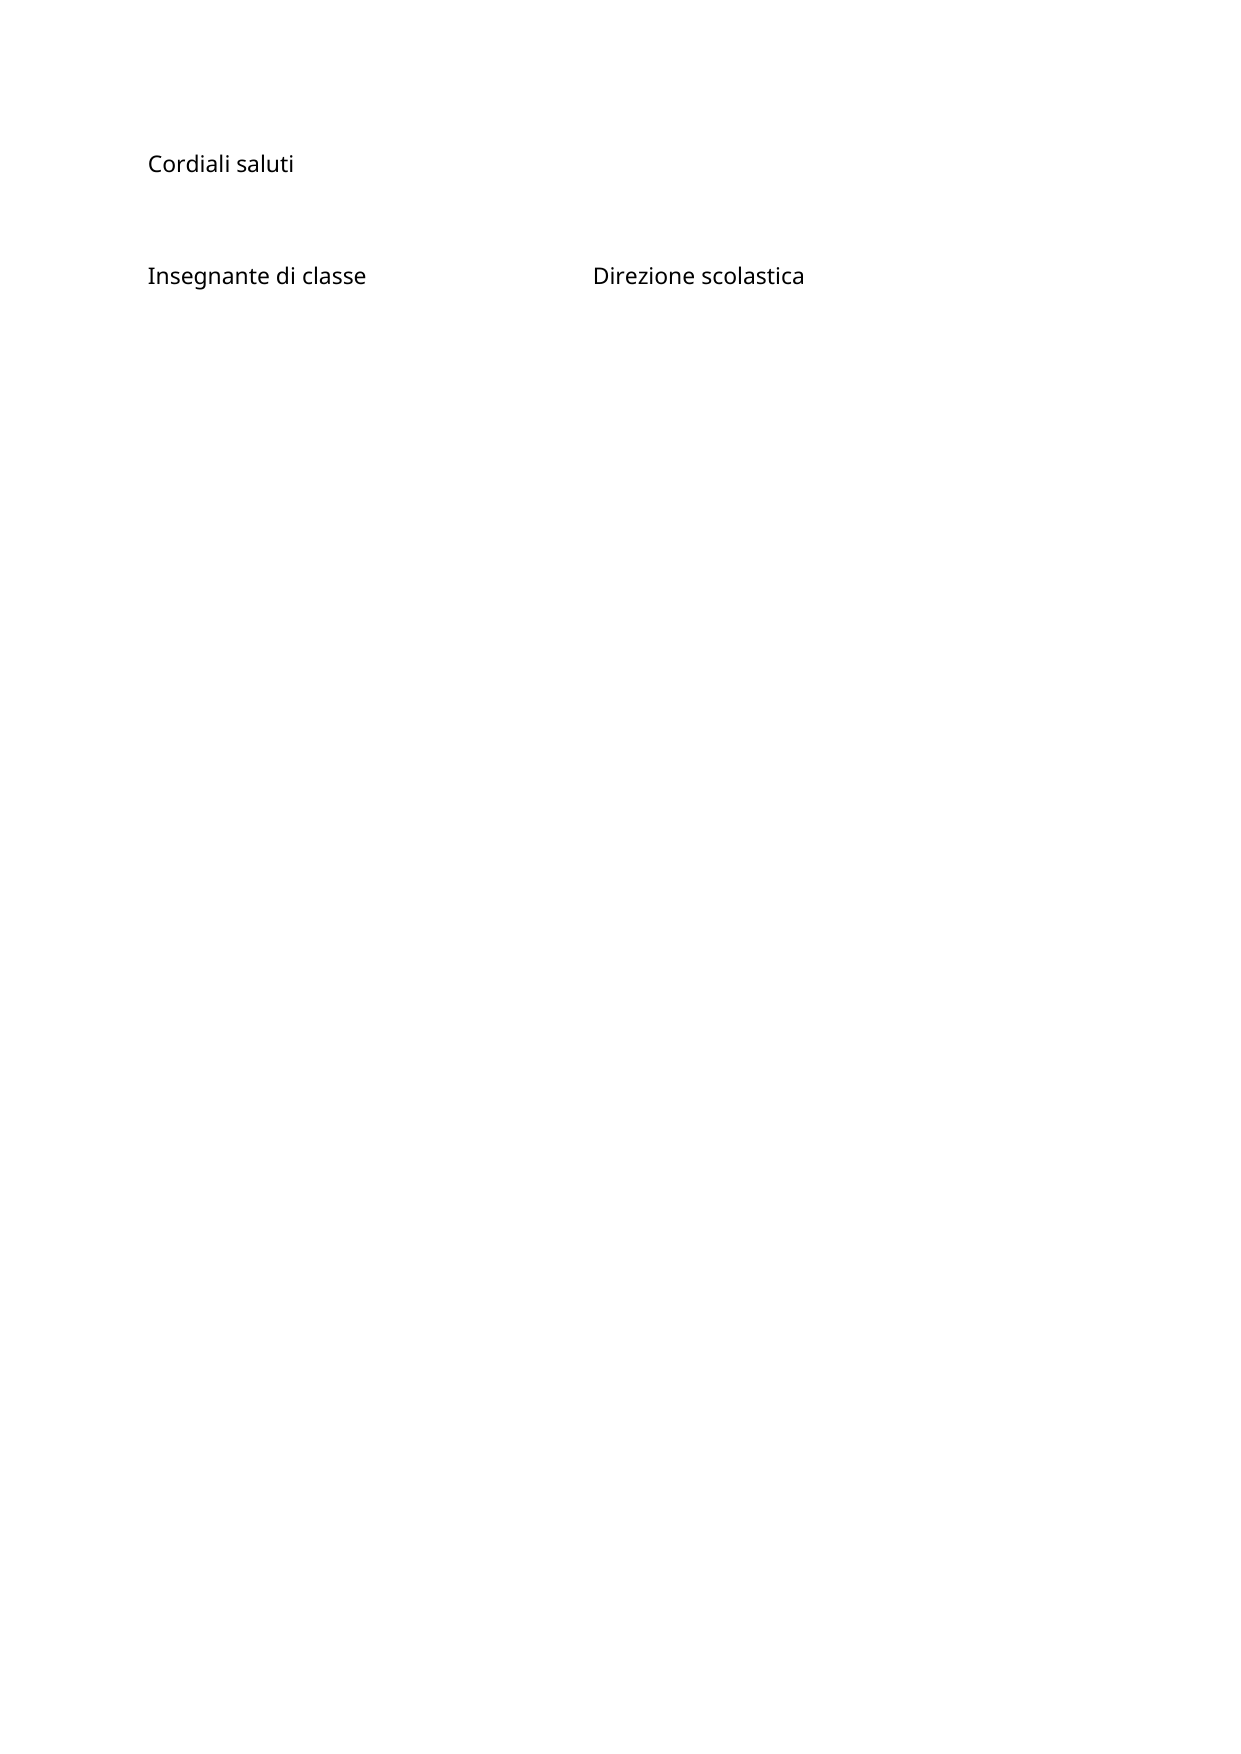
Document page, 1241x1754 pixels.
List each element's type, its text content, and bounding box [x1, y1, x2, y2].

text Insegnante di classe Direzione scolastica [148, 260, 1093, 291]
text Cordiali saluti [148, 148, 1093, 179]
